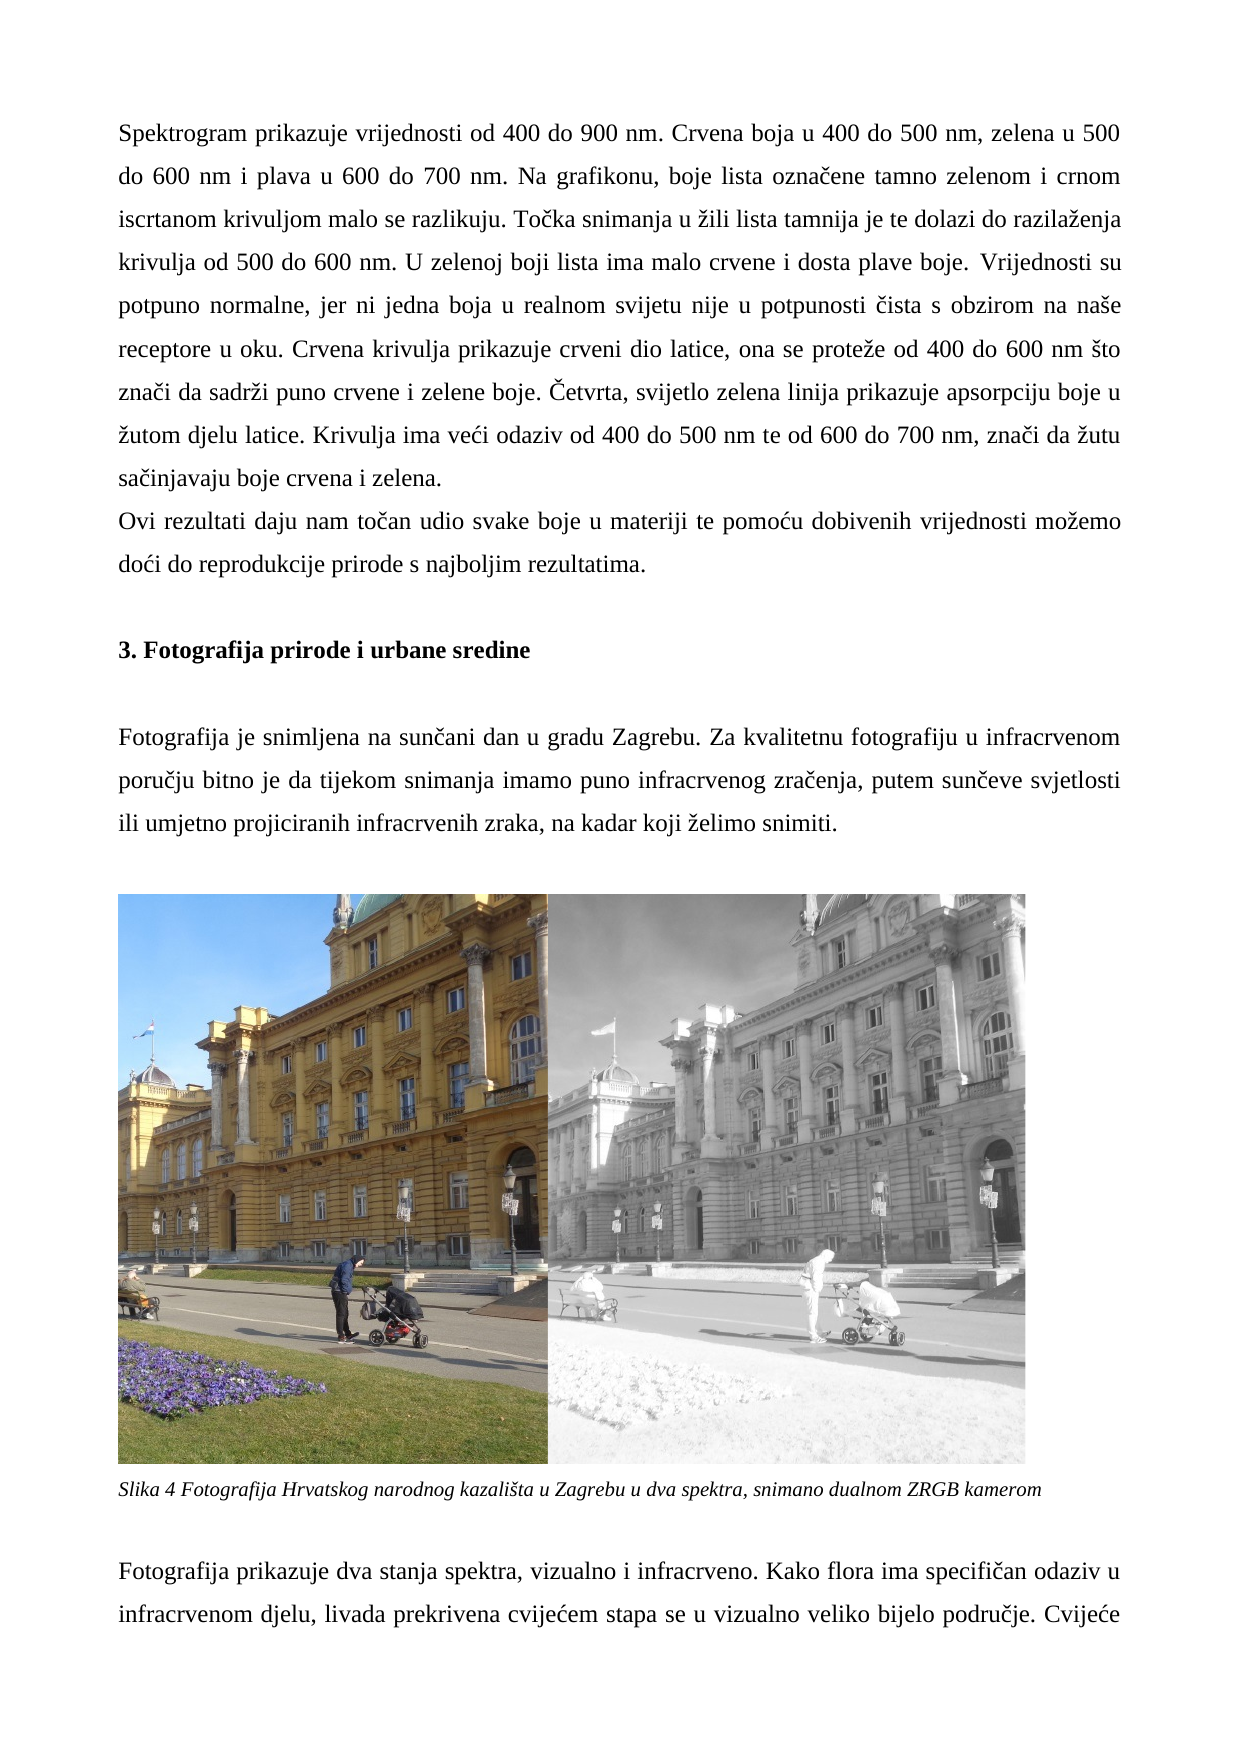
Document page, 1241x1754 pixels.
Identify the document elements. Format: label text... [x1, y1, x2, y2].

text Fotografija je snimljena na sunčani dan u gradu Zagrebu. Za kvalitetnu fotografiju u infracrvenom poručju bitno je da tijekom snimanja imamo puno infracrvenog zračenja, putem sunčeve svjetlosti ili umjetno projiciranih infracrvenih zraka, na kadar koji želimo snimiti. [118, 722, 1122, 837]
text Ovi rezultati daju nam točan udio svake boje u materiji te pomoću dobivenih vrijednosti možemo doći do reprodukcije prirode s najboljim rezultatima. [118, 506, 1122, 578]
picture [118, 894, 1026, 1464]
text Spektrogram prikazuje vrijednosti od 400 do 900 nm. Crvena boja u 400 do 500 nm, zelena u 500 do 600 nm i plava u 600 do 700 nm. Na grafikonu, boje lista označene tamno zelenom i crnom iscrtanom krivuljom malo se razlikuju. Točka snimanja u žili lista tamnija je te dolazi do razilaženja krivulja od 500 do 600 nm. U zelenoj boji lista ima malo crvene i dosta plave boje. Vrijednosti su potpuno normalne, jer ni jedna boja u realnom svijetu nije u potpunosti čista s obzirom na naše receptore u oku. Crvena krivulja prikazuje crveni dio latice, ona se proteže od 400 do 600 nm što znači da sadrži puno crvene i zelene boje. Četvrta, svijetlo zelena linija prikazuje apsorpciju boje u žutom djelu latice. Krivulja ima veći odaziv od 400 do 500 nm te od 600 do 700 nm, znači da žutu sačinjavaju boje crvena i zelena. [118, 118, 1122, 492]
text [118, 1556, 1122, 1628]
text Slika 4 Fotografija Hrvatskog narodnog kazališta u Zagrebu u dva spektra, snimano dualnom ZRGB kamerom [118, 1477, 1122, 1501]
text 3. Fotografija prirode i urbane sredine [118, 636, 1122, 664]
